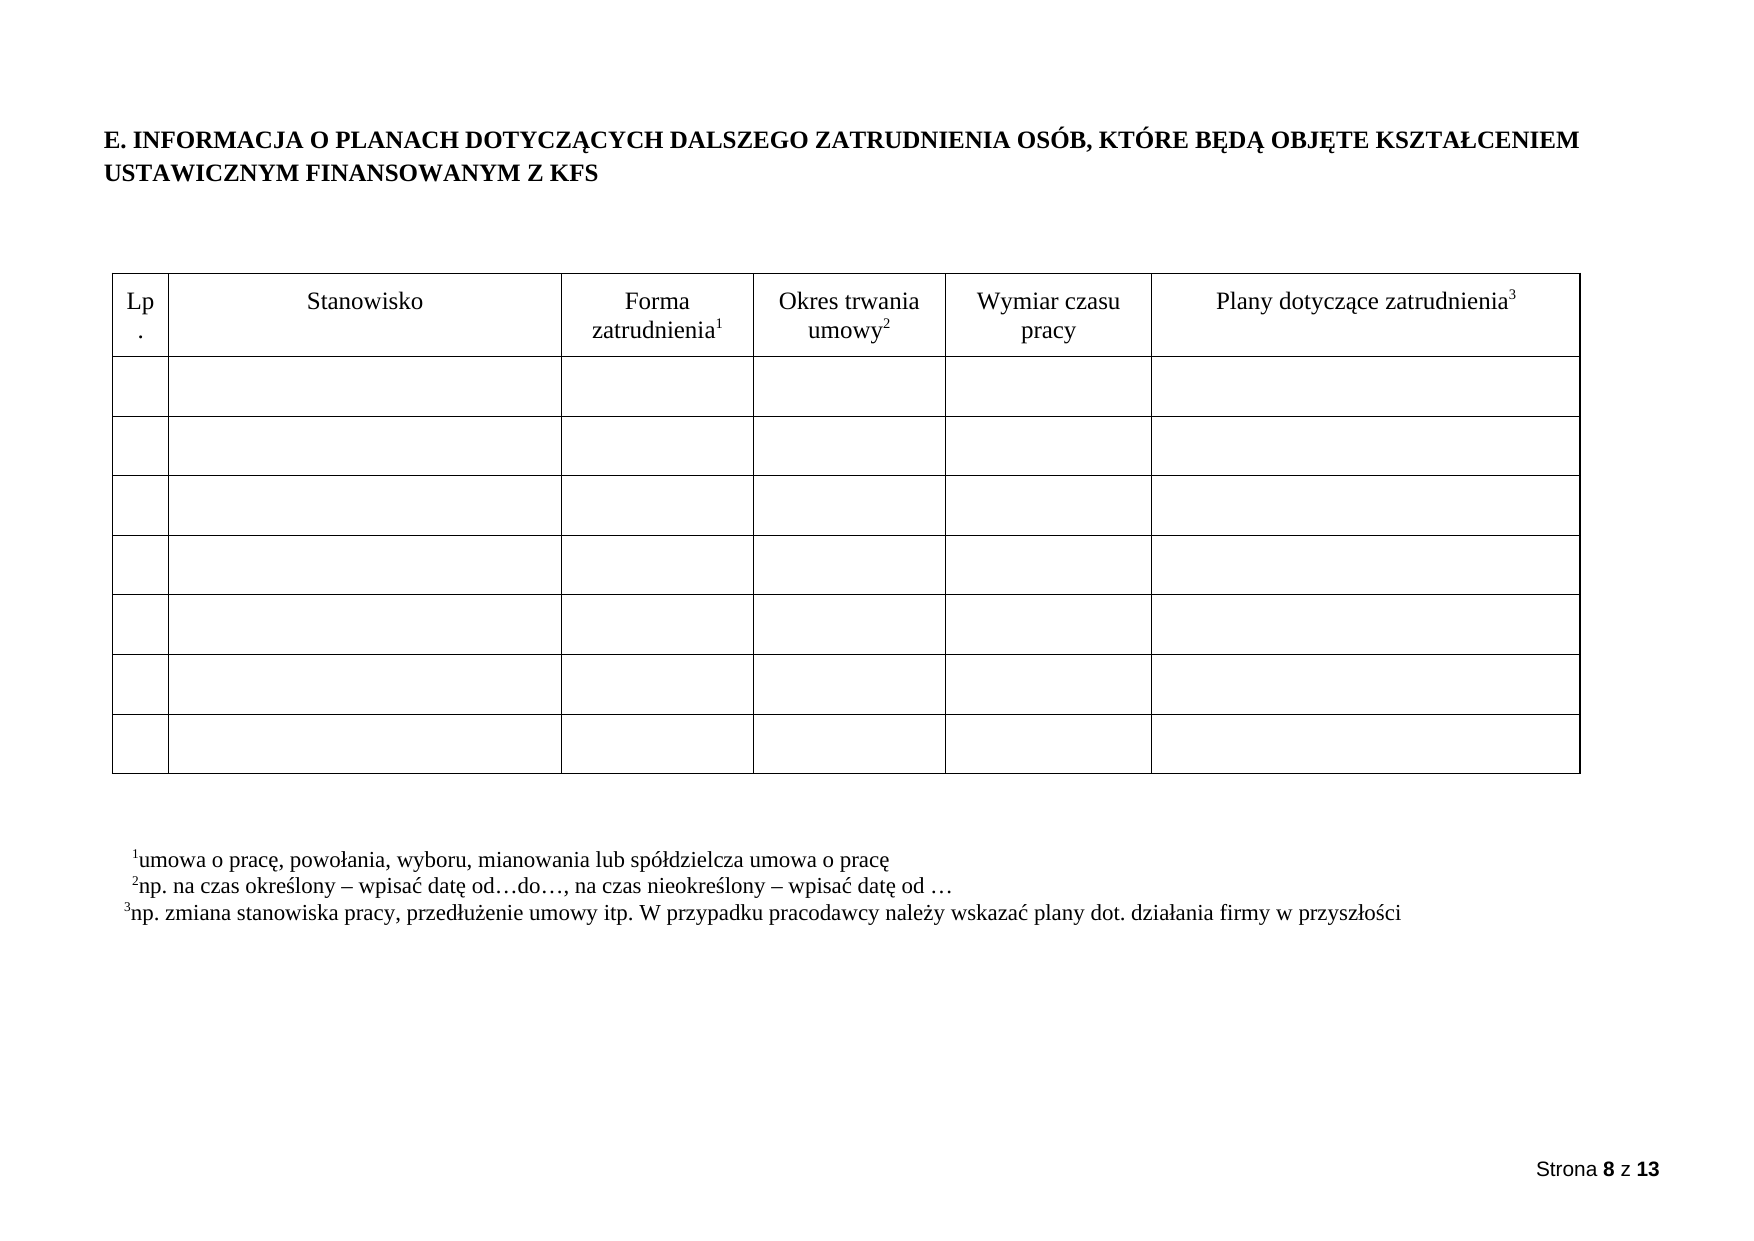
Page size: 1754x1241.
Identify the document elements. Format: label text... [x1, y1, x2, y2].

table_cell [113, 715, 168, 773]
table_cell [113, 476, 168, 535]
text 3np. zmiana stanowiska pracy, przedłużenie umowy itp. W przypadku pracodawcy należy wskazać plany dot. działania firmy w przyszłości [44, 899, 1659, 925]
table_cell [169, 357, 561, 416]
table_header Lp. [113, 274, 168, 356]
list 2np. na czas określony – wpisać datę od…do…, na czas nieokreślony – wpisać datę od … [132, 873, 1659, 899]
table_cell [562, 715, 753, 773]
table_header Stanowisko [169, 274, 561, 356]
table_cell [946, 595, 1151, 654]
table_cell [1152, 417, 1579, 475]
table_cell [754, 357, 945, 416]
table_cell [754, 655, 945, 713]
table_cell [169, 417, 561, 475]
table_cell [113, 417, 168, 475]
table_cell [754, 476, 945, 535]
table_cell [113, 655, 168, 713]
table_cell [946, 715, 1151, 773]
table_header Wymiar czasu pracy [946, 274, 1151, 356]
table_cell [562, 595, 753, 654]
table_cell [169, 595, 561, 654]
table_cell [169, 715, 561, 773]
table_cell [1152, 715, 1579, 773]
table_cell [562, 536, 753, 594]
table_cell [562, 476, 753, 535]
list 1umowa o pracę, powołania, wyboru, mianowania lub spółdzielcza umowa o pracę [132, 846, 1659, 873]
table_cell [1152, 476, 1579, 535]
table_cell [169, 655, 561, 713]
text E. INFORMACJA O PLANACH DOTYCZĄCYCH DALSZEGO ZATRUDNIENIA OSÓB, KTÓRE BĘDĄ OBJĘTE KSZTAŁCENIEM USTAWICZNYM FINANSOWANYM Z KFS [103, 125, 1659, 187]
table_header Forma zatrudnienia1 [562, 274, 753, 356]
table_cell [946, 536, 1151, 594]
table_cell [754, 595, 945, 654]
table_cell [169, 476, 561, 535]
table_cell [754, 417, 945, 475]
table_cell [754, 536, 945, 594]
table_cell [754, 715, 945, 773]
table_cell [562, 417, 753, 475]
table_cell [562, 655, 753, 713]
table_cell [1152, 536, 1579, 594]
table_header Okres trwania umowy2 [754, 274, 945, 356]
table_cell [946, 655, 1151, 713]
table_cell [169, 536, 561, 594]
table_cell [946, 476, 1151, 535]
table_cell [946, 357, 1151, 416]
table_cell [1152, 655, 1579, 713]
table_cell [113, 536, 168, 594]
table_header Plany dotyczące zatrudnienia3 [1152, 274, 1579, 356]
table_cell [562, 357, 753, 416]
table_cell [946, 417, 1151, 475]
table_cell [113, 595, 168, 654]
table_cell [1152, 357, 1579, 416]
table_cell [113, 357, 168, 416]
table_cell [1152, 595, 1579, 654]
